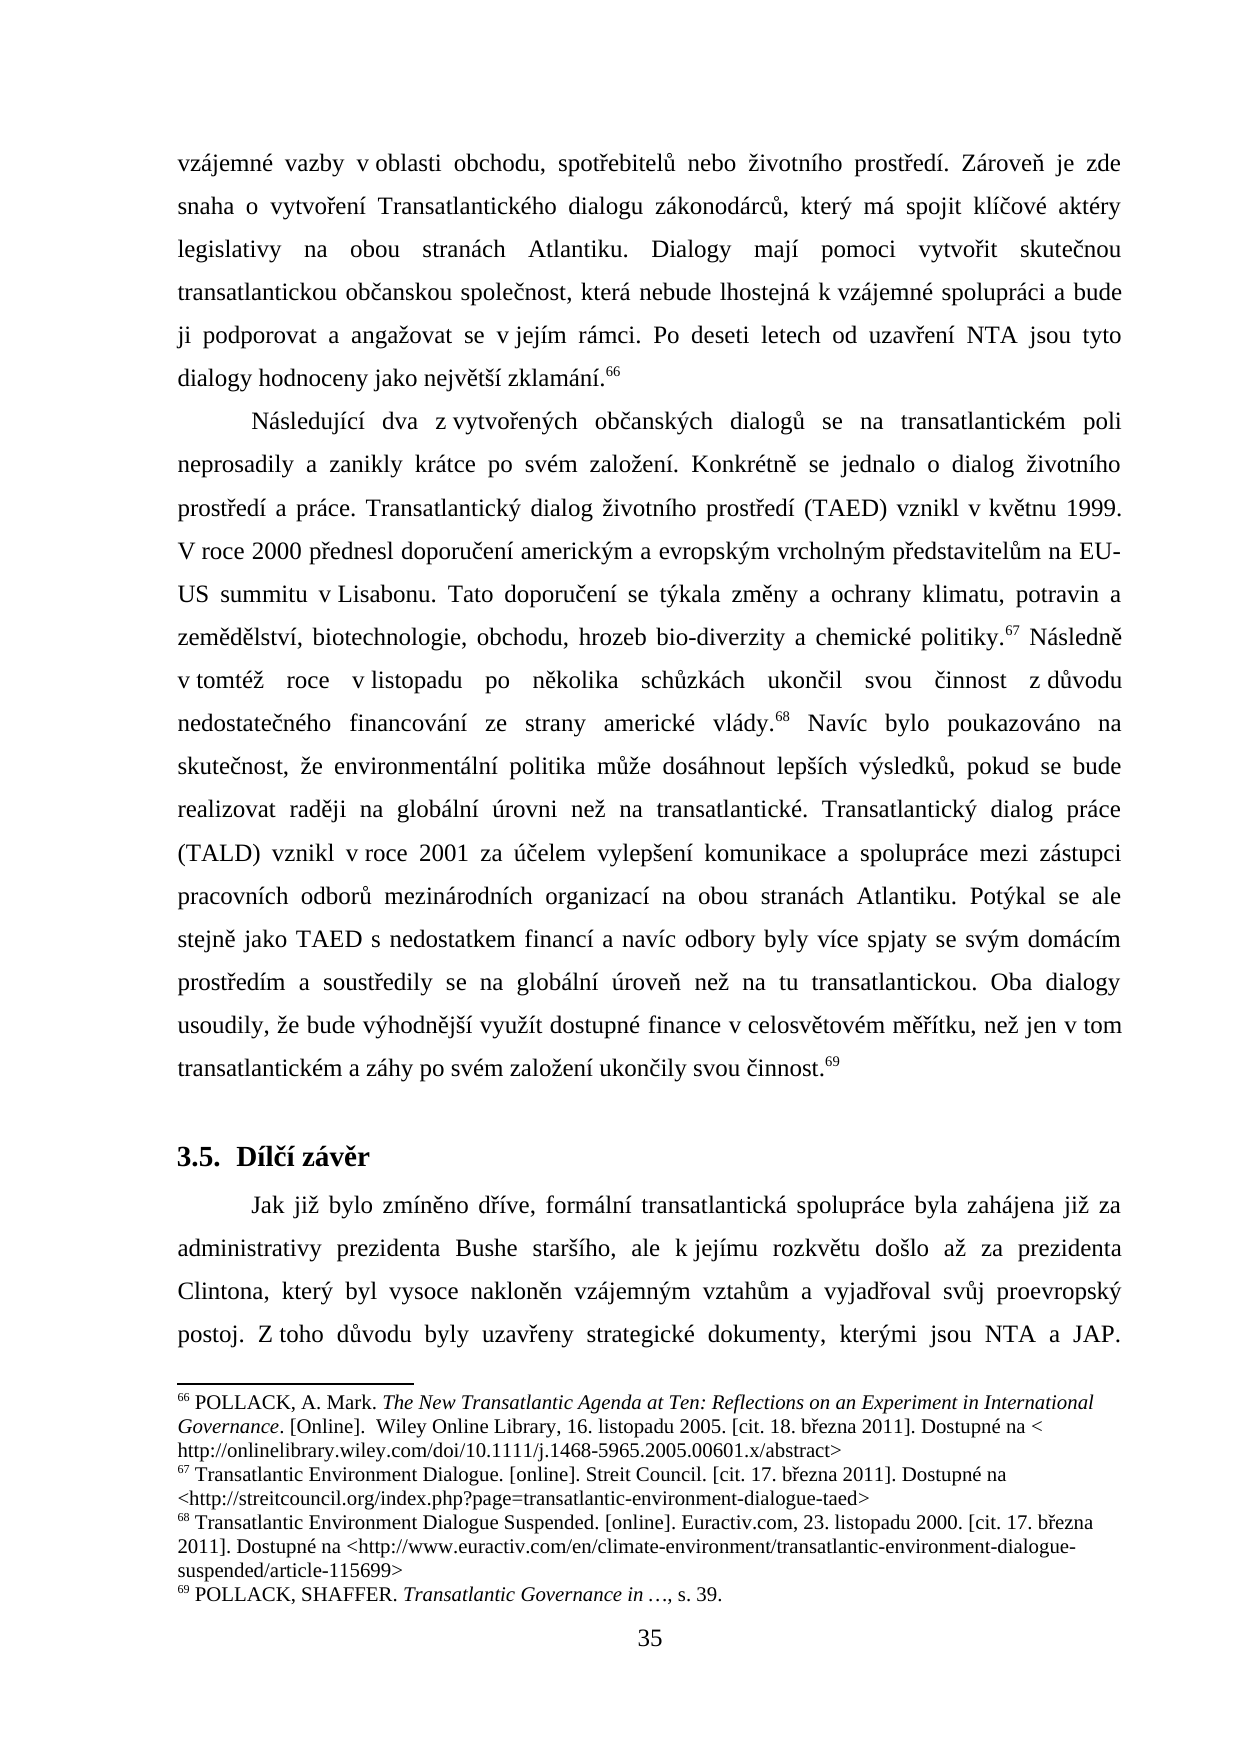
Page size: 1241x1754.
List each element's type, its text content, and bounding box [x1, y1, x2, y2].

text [177, 148, 1122, 392]
subtitle Dílčí závěr [177, 1139, 1122, 1173]
text Následující dva z vytvořených občanských dialogů se na transatlantickém poli neprosadily a zanikly krátce po svém založení. Konkrétně se jednalo o dialog životního prostředí a práce. Transatlantický dialog životního prostředí (TAED) vznikl v květnu 1999. V roce 2000 přednesl doporučení americkým a evropským vrcholným představitelům na EU-US summitu v Lisabonu. Tato doporučení se týkala změny a ochrany klimatu, potravin a zemědělství, biotechnologie, obchodu, hrozeb bio-diverzity a chemické politiky. Následně v tomtéž roce v listopadu po několika schůzkách ukončil svou činnost z důvodu nedostatečného financování ze strany americké vlády. Navíc bylo poukazováno na skutečnost, že environmentální politika může dosáhnout lepších výsledků, pokud se bude realizovat raději na globální úrovni než na transatlantické. Transatlantický dialog práce (TALD) vznikl v roce 2001 za účelem vylepšení komunikace a spolupráce mezi zástupci pracovních odborů mezinárodních organizací na obou stranách Atlantiku. Potýkal se ale stejně jako TAED s nedostatkem financí a navíc odbory byly více spjaty se svým domácím prostředím a soustředily se na globální úroveň než na tu transatlantickou. Oba dialogy usoudily, že bude výhodnější využít dostupné finance v celosvětovém měřítku, než jen v tom transatlantickém a záhy po svém založení ukončily svou činnost. [177, 406, 1122, 1082]
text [177, 1190, 1122, 1348]
